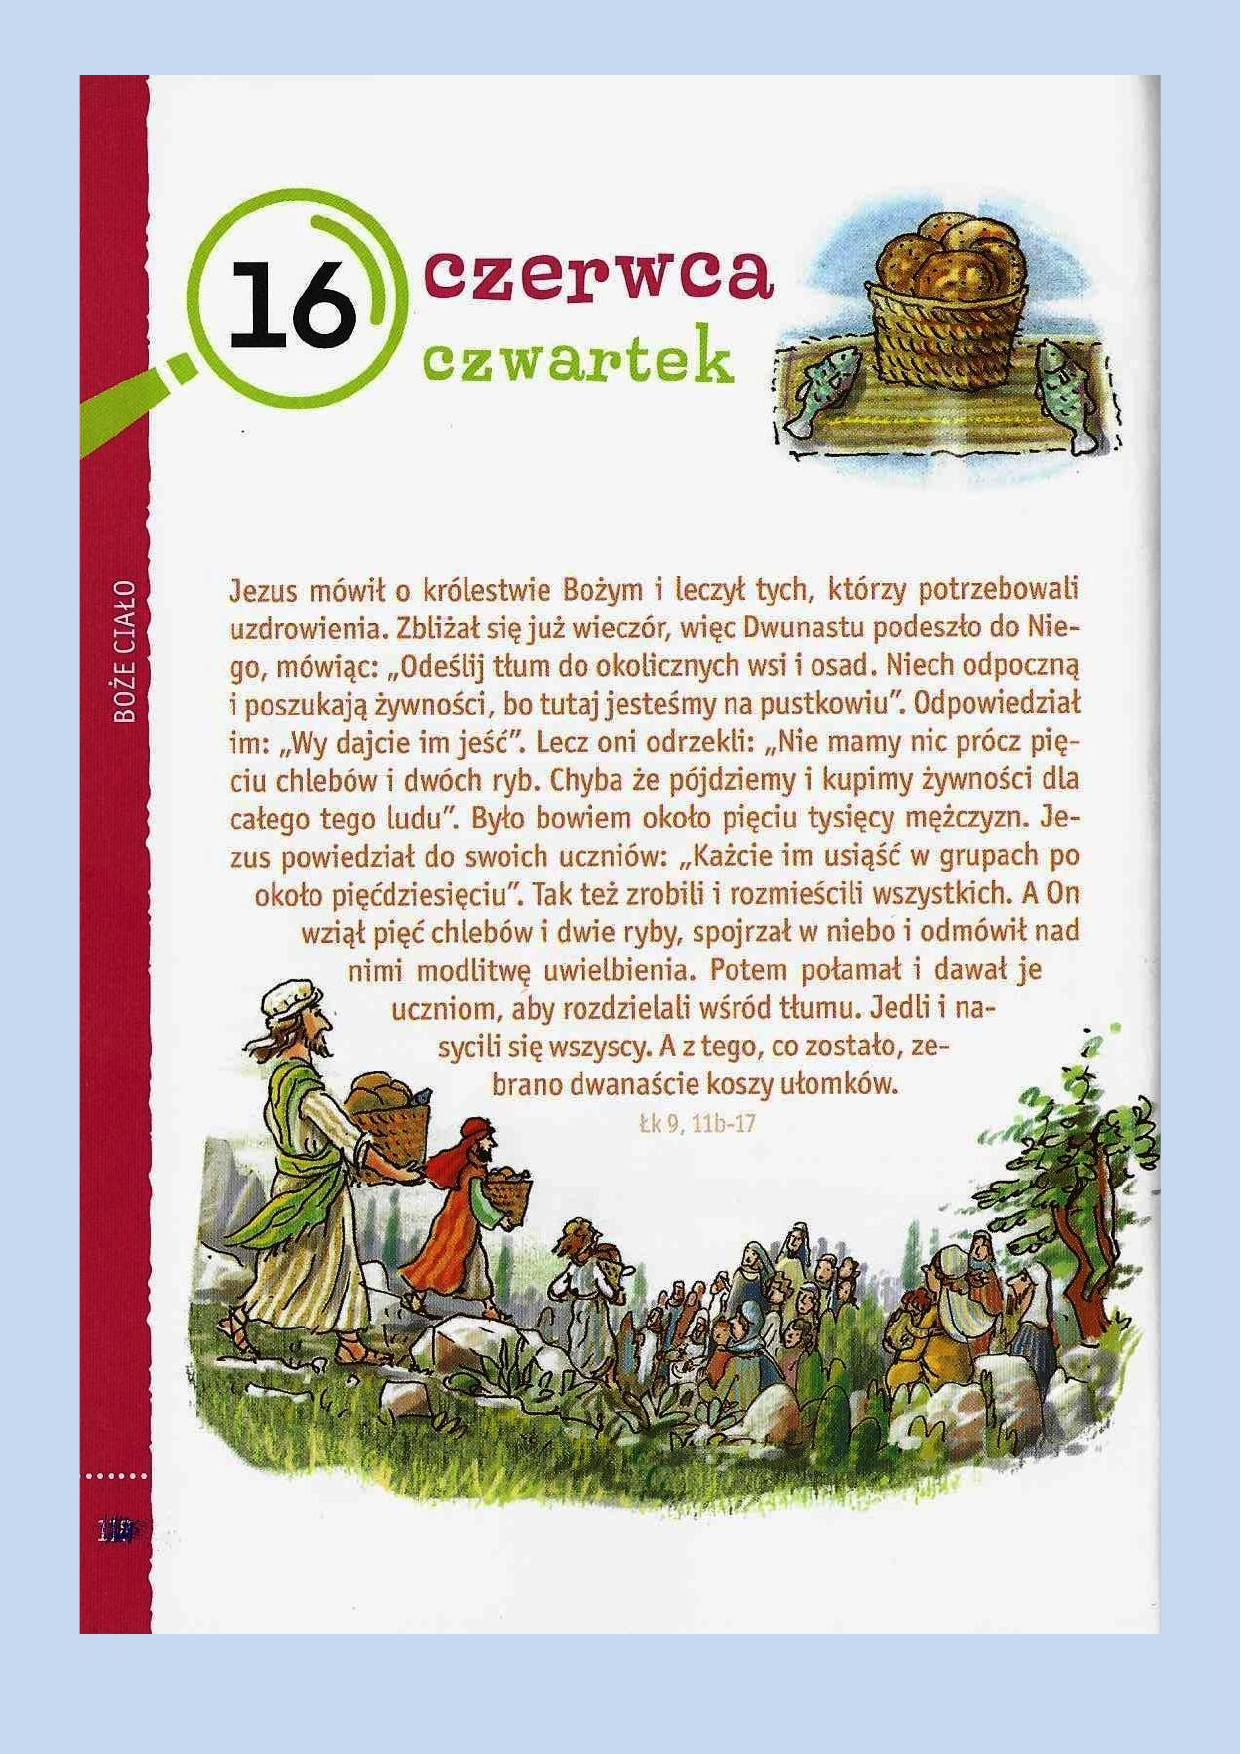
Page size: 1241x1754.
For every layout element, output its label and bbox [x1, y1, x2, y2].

picture [79, 75, 1161, 1634]
